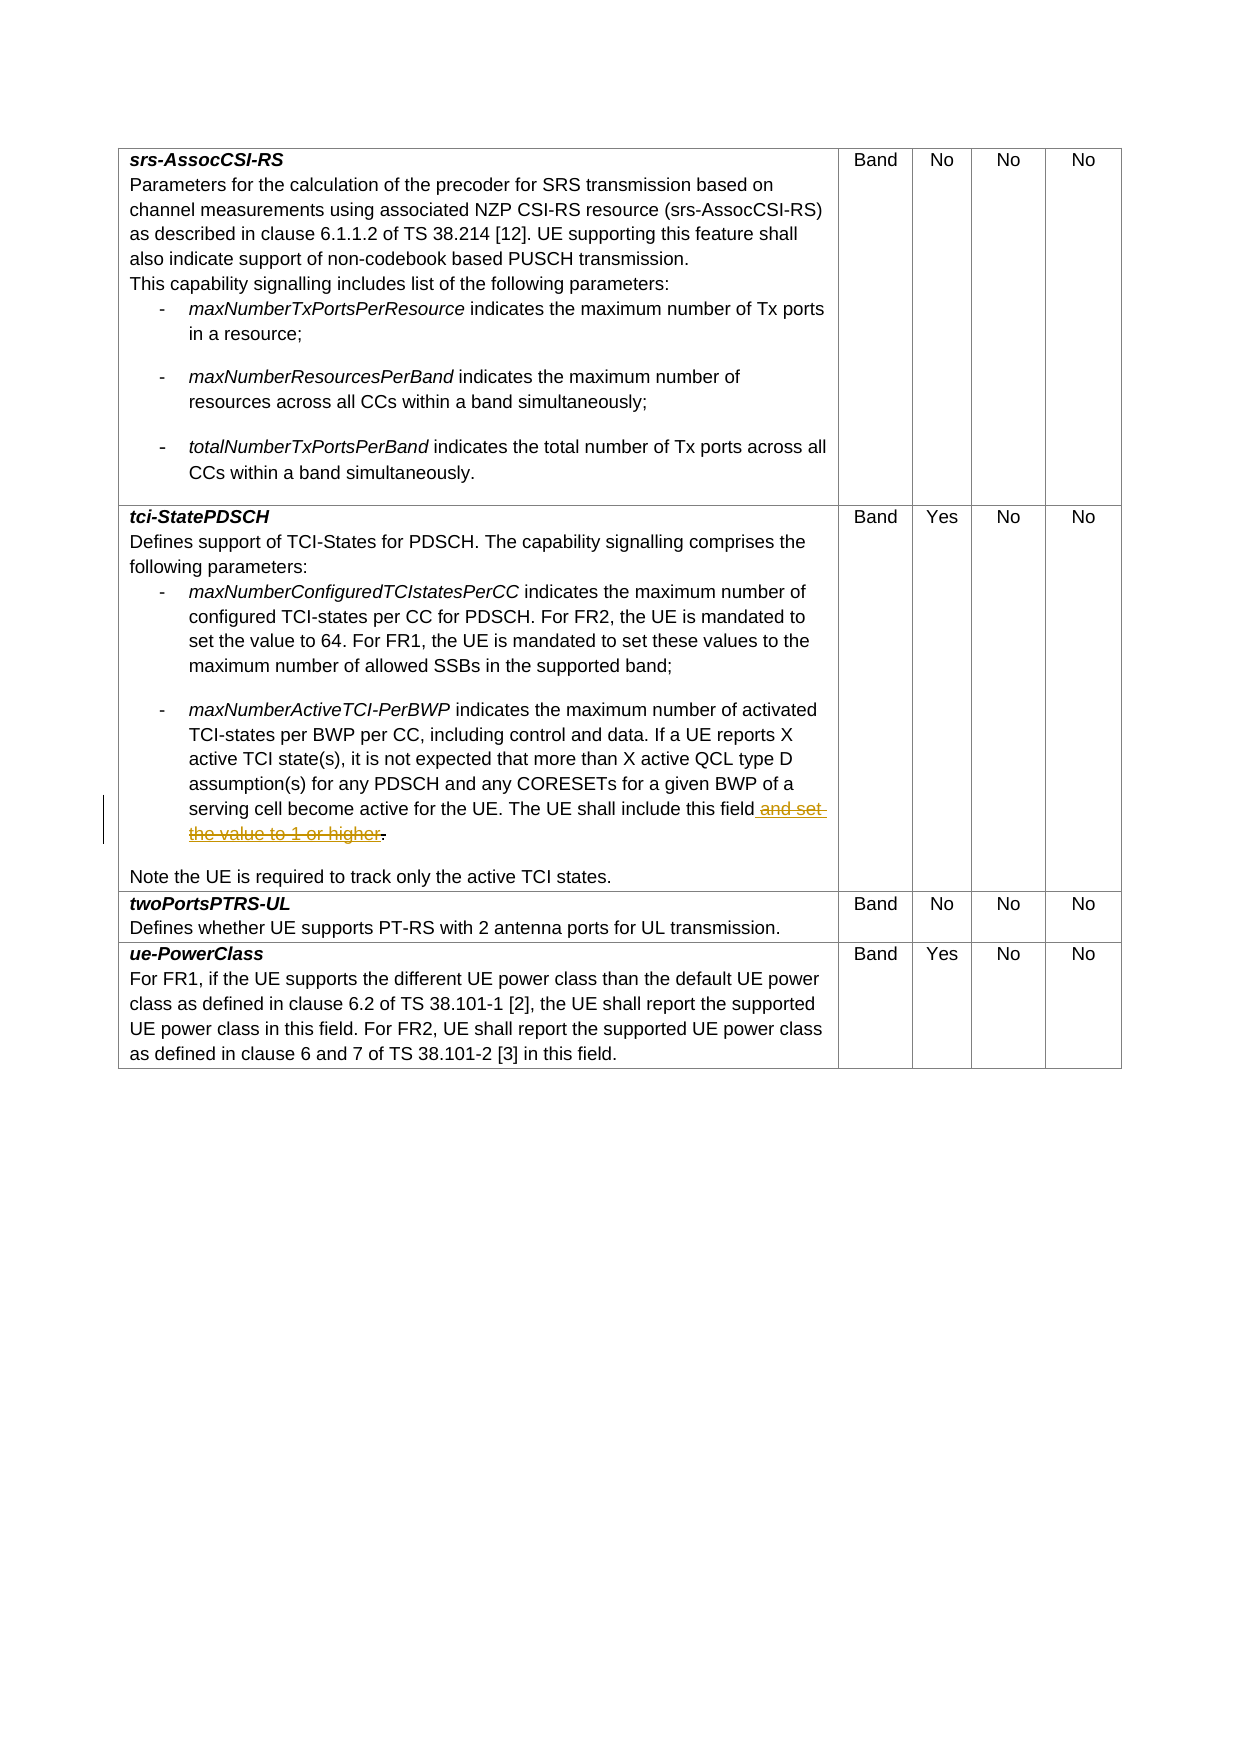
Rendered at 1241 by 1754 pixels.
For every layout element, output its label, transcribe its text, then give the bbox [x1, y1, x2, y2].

table_cell No [972, 506, 1045, 891]
table_cell twoPortsPTRS-UL Defines whether UE supports PT-RS with 2 antenna ports for UL transmission. [119, 892, 838, 942]
table_cell Yes [913, 943, 971, 1067]
table_cell No [972, 892, 1045, 942]
table_cell No [1046, 149, 1121, 505]
table_cell No [1046, 506, 1121, 891]
table_cell srs-AssocCSI-RS Parameters for the calculation of the precoder for SRS transmission based on channel measurements using associated NZP CSI-RS resource (srs-AssocCSI-RS) as described in clause 6.1.1.2 of TS 38.214 [12]. UE supporting this feature shall also indicate support of non-codebook based PUSCH transmission. This capability signalling includes list of the following parameters: - maxNumberTxPortsPerResource indicates the maximum number of Tx ports in a resource; - maxNumberResourcesPerBand indicates the maximum number of resources across all CCs within a band simultaneously; - totalNumberTxPortsPerBand indicates the total number of Tx ports across all CCs within a band simultaneously. [119, 149, 838, 505]
table_cell No [1046, 892, 1121, 942]
table_cell No [913, 149, 971, 505]
table_cell Band [839, 892, 912, 942]
table_cell Band [839, 149, 912, 505]
table_cell Band [839, 943, 912, 1067]
table_cell Band [839, 506, 912, 891]
table_cell No [972, 149, 1045, 505]
table_cell No [913, 892, 971, 942]
table_cell No [972, 943, 1045, 1067]
table_cell ue-PowerClass For FR1, if the UE supports the different UE power class than the default UE power class as defined in clause 6.2 of TS 38.101-1 [2], the UE shall report the supported UE power class in this field. For FR2, UE shall report the supported UE power class as defined in clause 6 and 7 of TS 38.101-2 [3] in this field. [119, 943, 838, 1067]
table_cell tci-StatePDSCH Defines support of TCI-States for PDSCH. The capability signalling comprises the following parameters: - maxNumberConfiguredTCIstatesPerCC indicates the maximum number of configured TCI-states per CC for PDSCH. For FR2, the UE is mandated to set the value to 64. For FR1, the UE is mandated to set these values to the maximum number of allowed SSBs in the supported band; - maxNumberActiveTCI-PerBWP indicates the maximum number of activated TCI-states per BWP per CC, including control and data. If a UE reports X active TCI state(s), it is not expected that more than X active QCL type D assumption(s) for any PDSCH and any CORESETs for a given BWP of a serving cell become active for the UE. The UE shall include this field. Note the UE is required to track only the active TCI states. [119, 506, 838, 891]
table_cell Yes [913, 506, 971, 891]
table_cell No [1046, 943, 1121, 1067]
